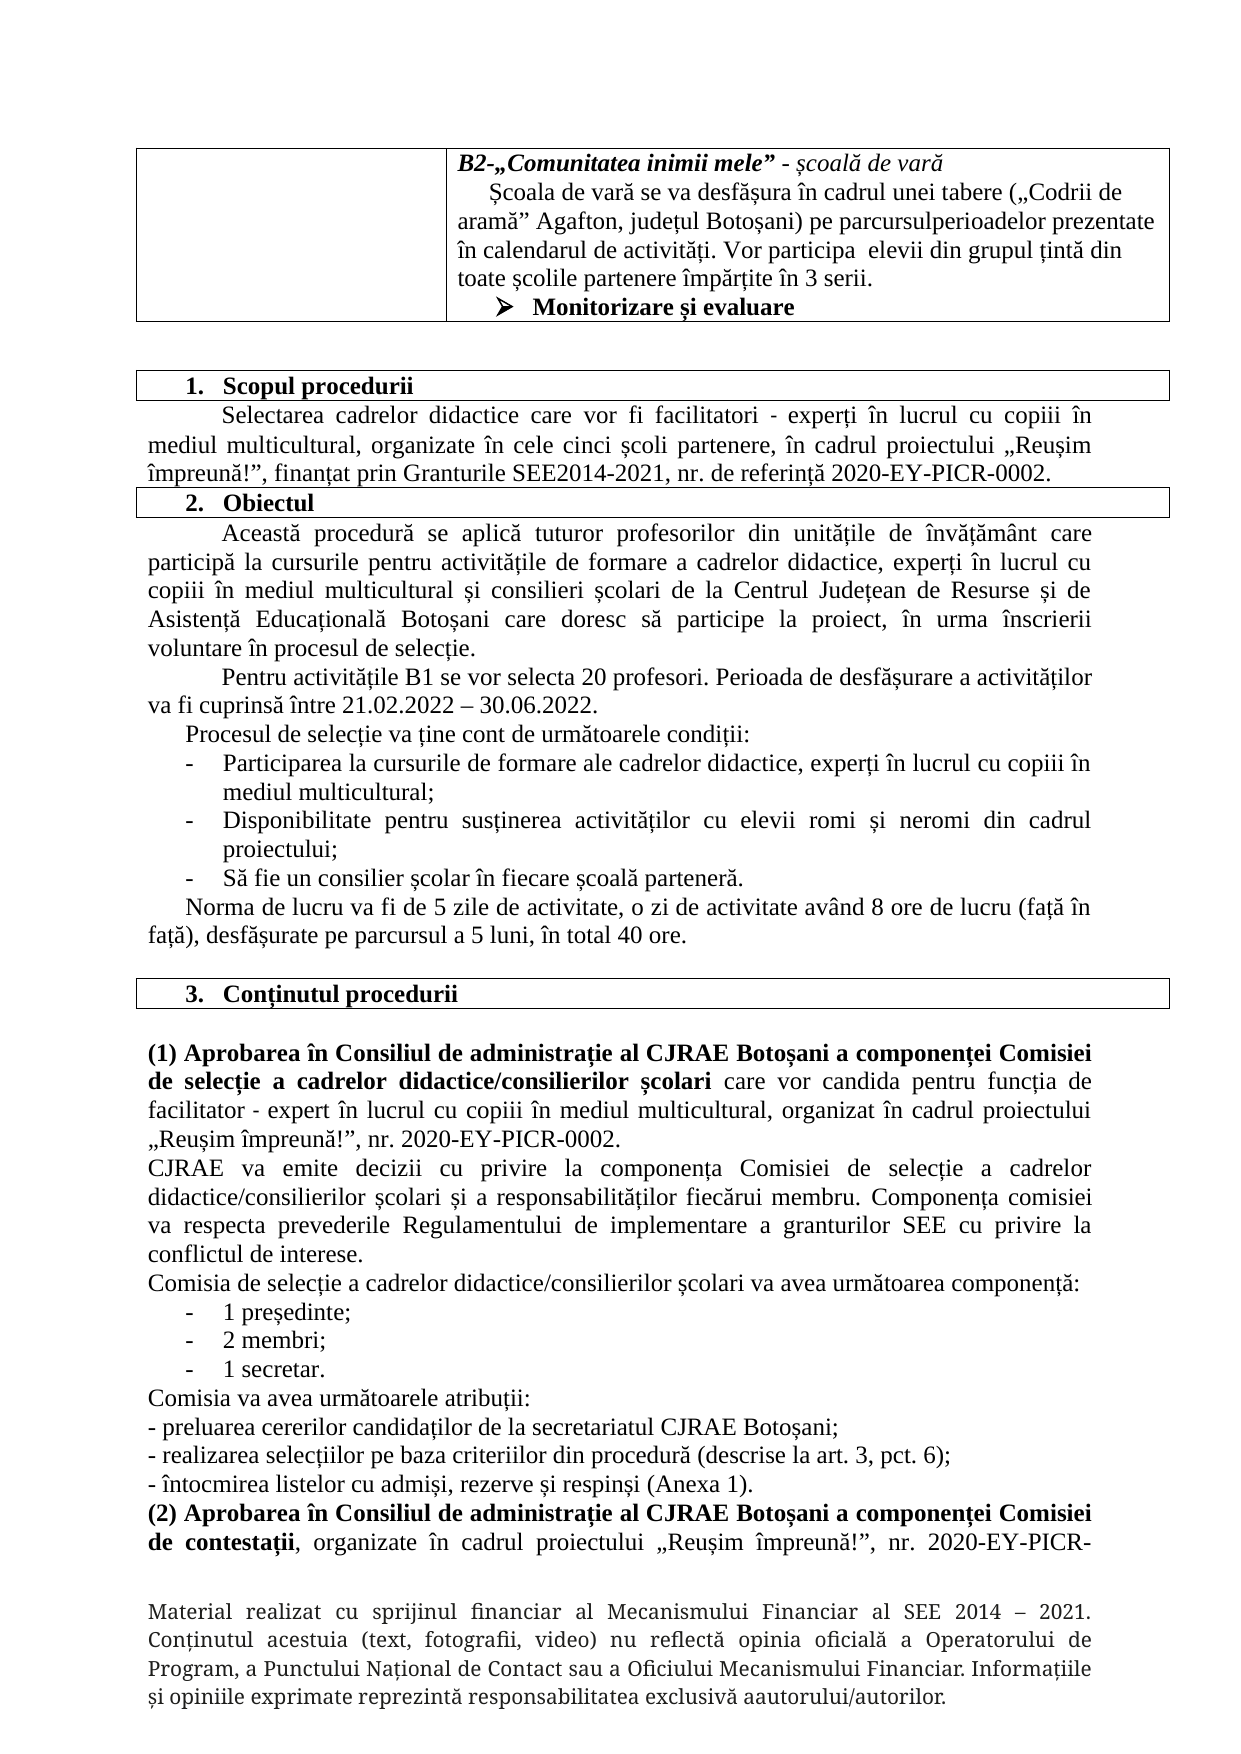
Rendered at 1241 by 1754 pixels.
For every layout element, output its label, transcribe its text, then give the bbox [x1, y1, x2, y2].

list Participarea la cursurile de formare ale cadrelor didactice, experți în lucrul cu copiii în mediul multicultural; [185, 748, 1093, 806]
text - preluarea cererilor candidaților de la secretariatul CJRAE Botoșani; [148, 1412, 1093, 1440]
list Să fie un consilier școlar în fiecare școală parteneră. [185, 863, 1093, 892]
list 1 secretar. [185, 1354, 1093, 1383]
text Comisia va avea următoarele atribuții: [148, 1383, 1093, 1412]
text (1) Aprobarea în Consiliul de administrație al CJRAE Botoșani a componenței Comisiei de selecție a cadrelor didactice/consilierilor școlari care vor candida pentru funcția de facilitator - expert în lucrul cu copiii în mediul multicultural, organizat în cadrul proiectului „Reușim împreună!”, nr. 2020-EY-PICR-0002. [148, 1038, 1093, 1153]
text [148, 1498, 1093, 1555]
text - întocmirea listelor cu admiși, rezerve și respinși (Anexa 1). [148, 1469, 1093, 1498]
table_header Scopul procedurii [137, 371, 1169, 399]
list 2 membri; [185, 1325, 1093, 1354]
list Disponibilitate pentru susținerea activităților cu elevii romi și neromi din cadrul proiectului; [185, 806, 1093, 863]
text Norma de lucru va fi de 5 zile de activitate, o zi de activitate având 8 ore de lucru (față în față), desfășurate pe parcursul a 5 luni, în total 40 ore. [148, 892, 1093, 949]
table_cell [447, 149, 1169, 321]
text Pentru activitățile B1 se vor selecta 20 profesori. Perioada de desfășurare a activităților va fi cuprinsă între 21.02.2022 – 30.06.2022. [148, 662, 1093, 719]
text Această procedură se aplică tuturor profesorilor din unitățile de învățământ care participă la cursurile pentru activitățile de formare a cadrelor didactice, experți în lucrul cu copiii în mediul multicultural și consilieri școlari de la Centrul Județean de Resurse și de Asistență Educațională Botoșani care doresc să participe la proiect, în urma înscrierii voluntare în procesul de selecție. [148, 518, 1093, 662]
text Selectarea cadrelor didactice care vor fi facilitatori - experți în lucrul cu copiii în mediul multicultural, organizate în cele cinci școli partenere, în cadrul proiectului „Reușim împreună!”, finanțat prin Granturile SEE2014-2021, nr. de referință 2020-EY-PICR-0002. [148, 401, 1093, 487]
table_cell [137, 149, 446, 321]
table_header Obiectul [137, 488, 1169, 517]
text Comisia de selecție a cadrelor didactice/consilierilor școlari va avea următoarea componență: [148, 1268, 1093, 1297]
text Procesul de selecție va ține cont de următoarele condiții: [148, 719, 1093, 748]
text CJRAE va emite decizii cu privire la componența Comisiei de selecție a cadrelor didactice/consilierilor școlari și a responsabilităților fiecărui membru. Componența comisiei va respecta prevederile Regulamentului de implementare a granturilor SEE cu privire la conflictul de interese. [148, 1153, 1093, 1268]
list 1 președinte; [185, 1297, 1093, 1325]
table_header Conținutul procedurii [137, 979, 1169, 1008]
text - realizarea selecțiilor pe baza criteriilor din procedură (descrise la art. 3, pct. 6); [148, 1440, 1093, 1469]
